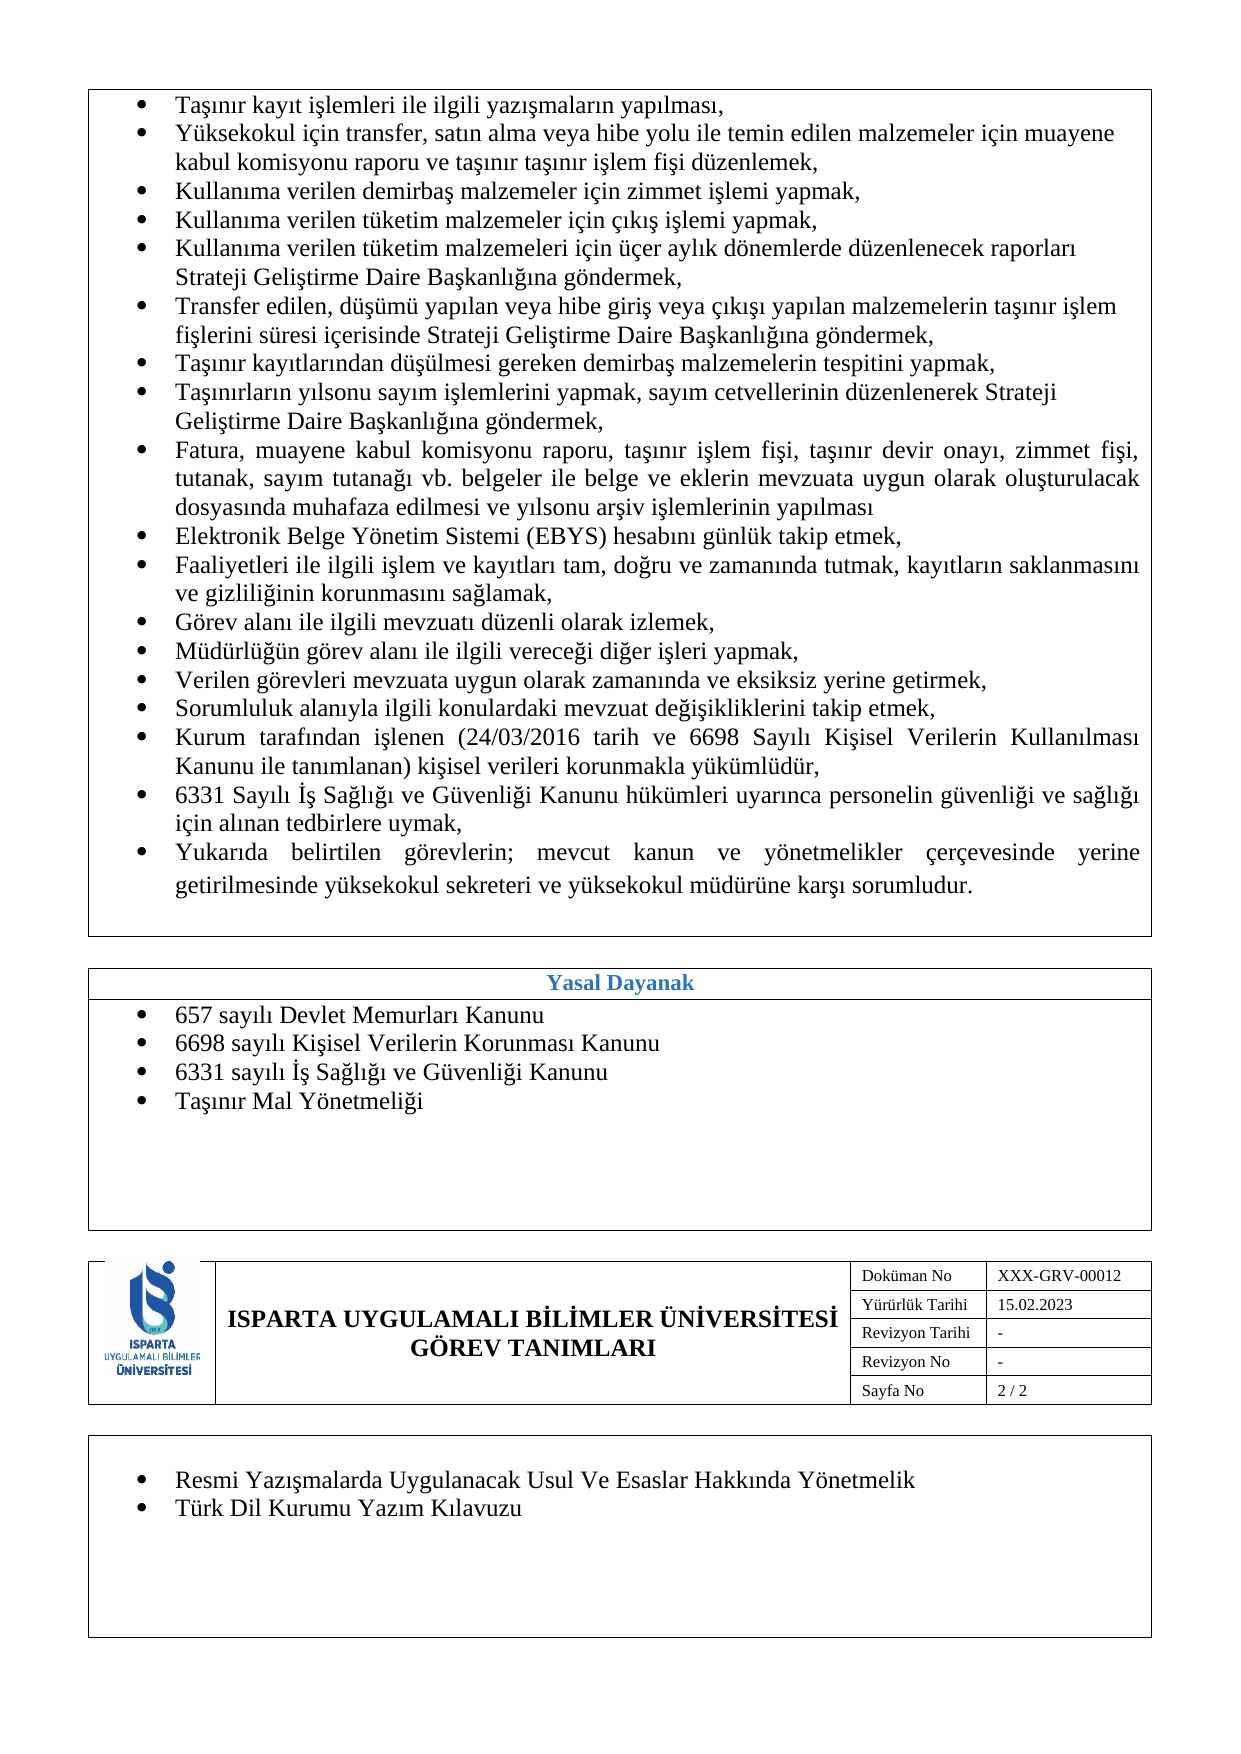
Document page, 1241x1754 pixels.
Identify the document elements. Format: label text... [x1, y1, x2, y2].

picture [104, 1261, 201, 1375]
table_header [89, 1436, 1151, 1637]
table_header Yasal Dayanak [89, 969, 1151, 999]
table_cell Yürürlük Tarihi [851, 1291, 986, 1318]
table_header Doküman No [851, 1262, 986, 1289]
table_header ISPARTA UYGULAMALI BİLİMLER ÜNİVERSİTESİ GÖREV TANIMLARI [216, 1262, 850, 1404]
table_header XXX-GRV-00012 [987, 1262, 1151, 1289]
table_cell 2 / 2 [987, 1376, 1151, 1404]
table_cell Revizyon Tarihi [851, 1319, 986, 1347]
table_cell - [987, 1319, 1151, 1347]
table_cell - [987, 1348, 1151, 1375]
table_cell 657 sayılı Devlet Memurları Kanunu 6698 sayılı Kişisel Verilerin Korunması Kanunu 6331 sayılı İş Sağlığı ve Güvenliği Kanunu Taşınır Mal Yönetmeliği [89, 1000, 1151, 1230]
table_cell 15.02.2023 [987, 1291, 1151, 1318]
table_cell Revizyon No [851, 1348, 986, 1375]
table_header 15.02.2023 [89, 1262, 215, 1404]
table_cell Sayfa No [851, 1376, 986, 1404]
